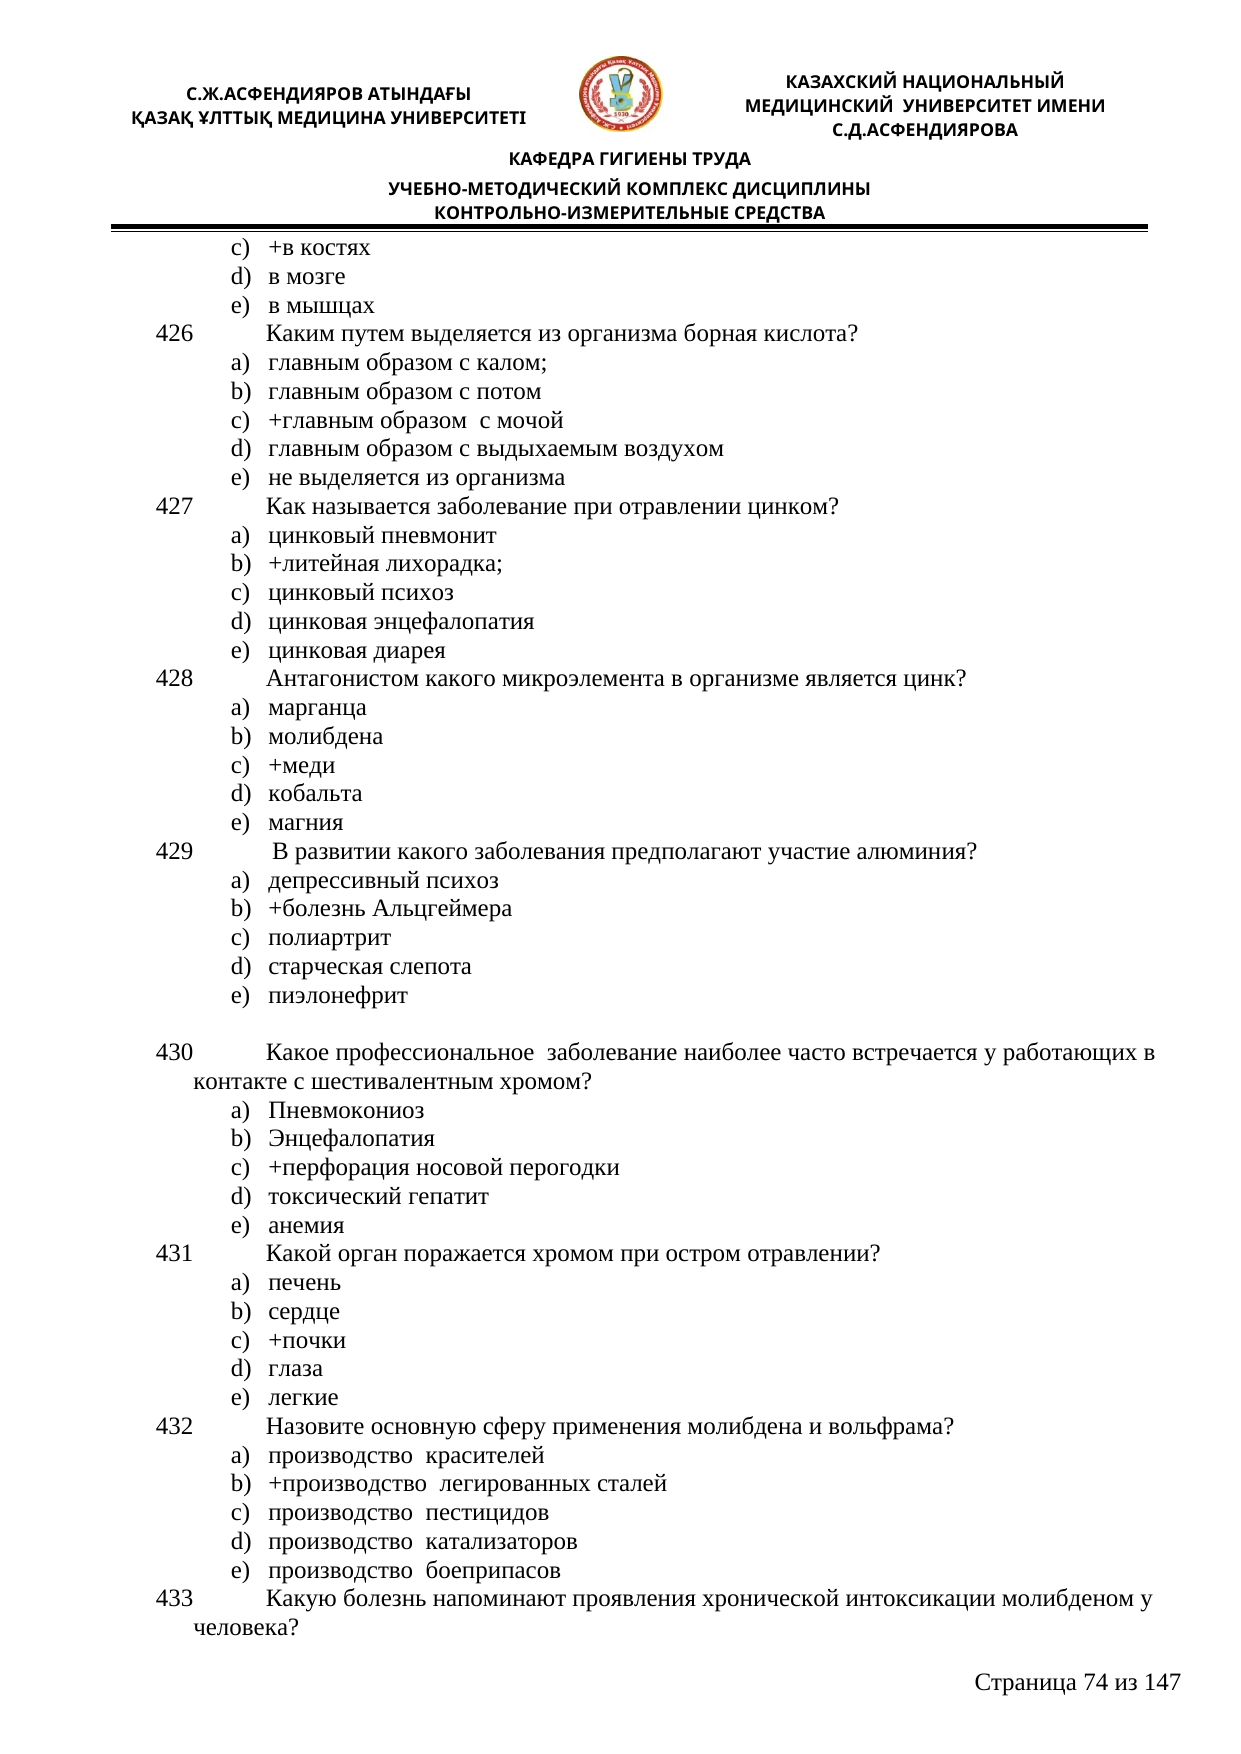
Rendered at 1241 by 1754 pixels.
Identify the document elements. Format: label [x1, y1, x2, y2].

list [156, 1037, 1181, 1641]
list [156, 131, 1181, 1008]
picture [579, 56, 664, 131]
